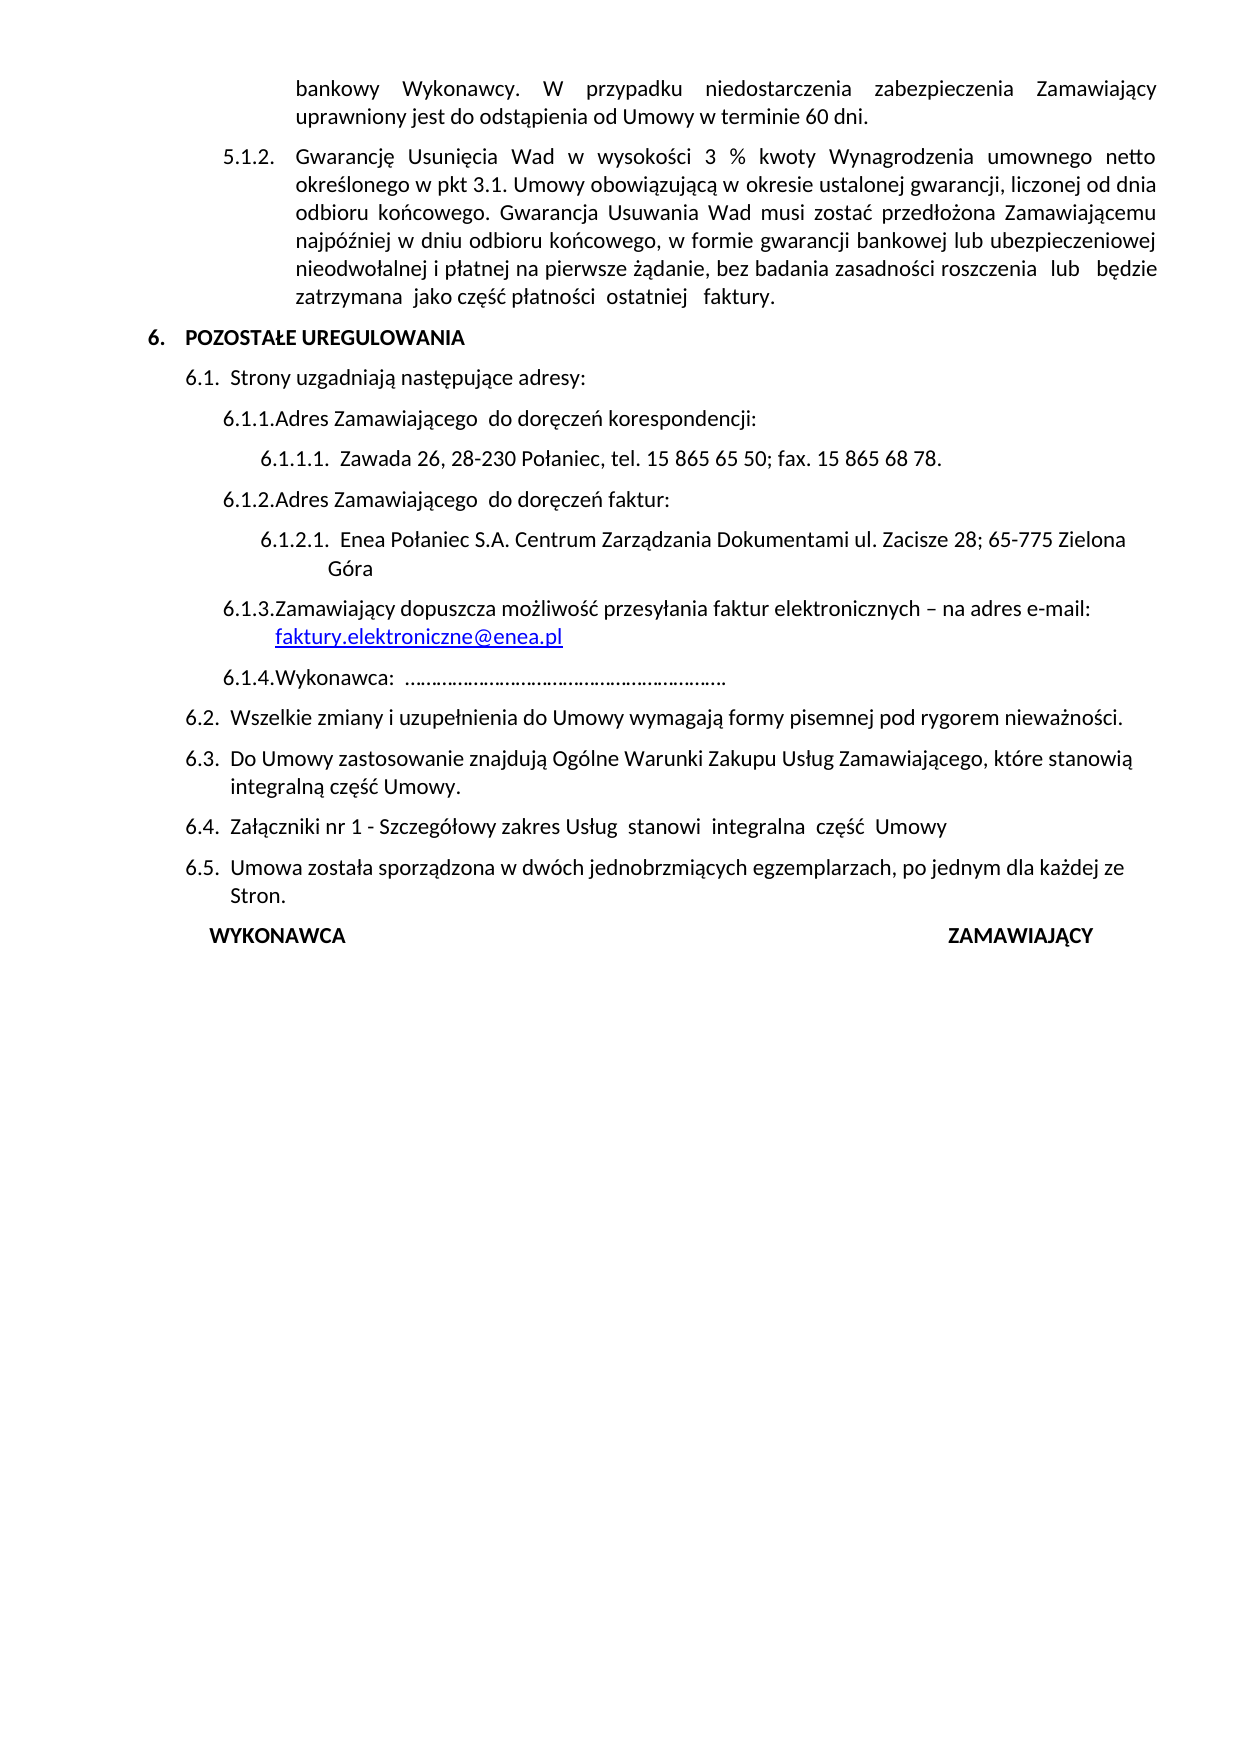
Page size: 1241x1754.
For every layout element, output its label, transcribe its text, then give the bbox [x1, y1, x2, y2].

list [223, 74, 1157, 130]
list Umowa została sporządzona w dwóch jednobrzmiących egzemplarzach, po jednym dla każdej ze Stron. [185, 853, 1157, 909]
list Gwarancję Usunięcia Wad w wysokości 3 % kwoty Wynagrodzenia umownego netto określonego w pkt 3.1. Umowy obowiązującą w okresie ustalonej gwarancji, liczonej od dnia odbioru końcowego. Gwarancja Usuwania Wad musi zostać przedłożona Zamawiającemu najpóźniej w dniu odbioru końcowego, w formie gwarancji bankowej lub ubezpieczeniowej nieodwołalnej i płatnej na pierwsze żądanie, bez badania zasadności roszczenia lub będzie zatrzymana jako część płatności ostatniej faktury. [223, 142, 1157, 311]
list Wykonawca: ……………………………………………………. [223, 663, 1157, 691]
list POZOSTAŁE UREGULOWANIA [148, 323, 1157, 351]
list Do Umowy zastosowanie znajdują Ogólne Warunki Zakupu Usług Zamawiającego, które stanowią integralną część Umowy. [185, 744, 1157, 800]
list Adres Zamawiającego do doręczeń faktur: [223, 485, 1157, 513]
list Enea Połaniec S.A. Centrum Zarządzania Dokumentami ul. Zacisze 28; 65-775 Zielona Góra [260, 526, 1157, 582]
list Zamawiający dopuszcza możliwość przesyłania faktur elektronicznych – na adres e-mail: faktury.elektroniczne@enea.pl [223, 594, 1157, 650]
list Zawada 26, 28-230 Połaniec, tel. 15 865 65 50; fax. 15 865 68 78. [260, 444, 1157, 473]
list Załączniki nr 1 - Szczegółowy zakres Usług stanowi integralna część Umowy [185, 812, 1157, 840]
list Adres Zamawiającego do doręczeń korespondencji: [223, 404, 1157, 432]
list Wszelkie zmiany i uzupełnienia do Umowy wymagają formy pisemnej pod rygorem nieważności. [185, 703, 1157, 731]
text WYKONAWCA ZAMAWIAJĄCY [148, 921, 1157, 949]
list Strony uzgadniają następujące adresy: [185, 363, 1157, 392]
